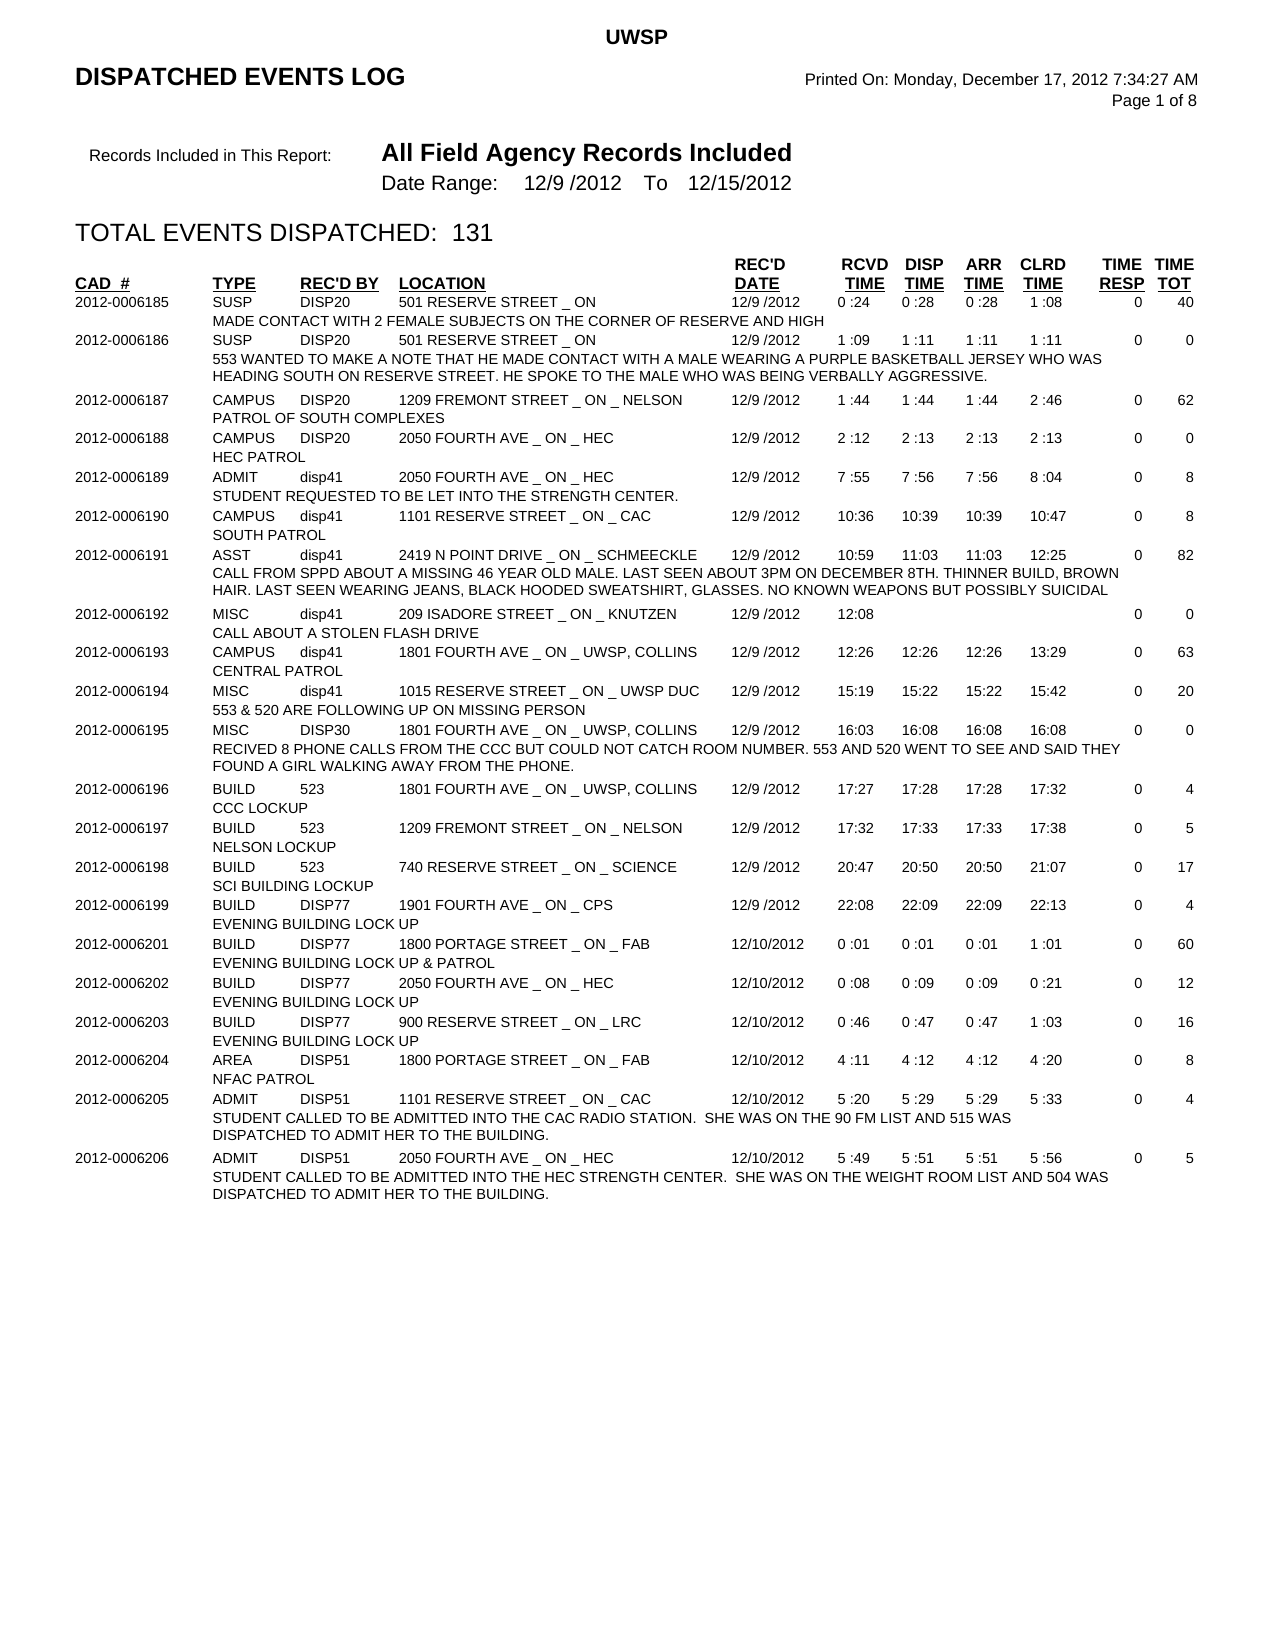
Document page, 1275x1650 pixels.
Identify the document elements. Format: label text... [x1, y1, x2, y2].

text 2012-0006201 BUILD DISP77 1800 PORTAGE STREET _ ON _ FAB 12/10/2012 0 :01 0 :01 0 :01 1 :01 0 60 [75, 936, 1200, 952]
text 2012-0006199 BUILD DISP77 1901 FOURTH AVE _ ON _ CPS 12/9 /2012 22:08 22:09 22:09 22:13 0 4 [75, 897, 1200, 914]
text TOTAL EVENTS DISPATCHED: 131 [75, 218, 1200, 247]
text 2012-0006193 CAMPUS disp41 1801 FOURTH AVE _ ON _ UWSP, COLLINS 12/9 /2012 12:26 12:26 12:26 13:29 0 63 [75, 644, 1200, 661]
text 2012-0006185 SUSP DISP20 501 RESERVE STREET _ ON 12/9 /2012 0 :24 0 :28 0 :28 1 :08 0 40 [75, 293, 1200, 310]
text STUDENT CALLED TO BE ADMITTED INTO THE CAC RADIO STATION. SHE WAS ON THE 90 FM LIST AND 515 WAS [75, 1110, 1200, 1127]
text 2012-0006196 BUILD 523 1801 FOURTH AVE _ ON _ UWSP, COLLINS 12/9 /2012 17:27 17:28 17:28 17:32 0 4 [75, 781, 1200, 797]
text CENTRAL PATROL [75, 663, 1200, 680]
text 553 & 520 ARE FOLLOWING UP ON MISSING PERSON [75, 702, 1200, 719]
text 2012-0006197 BUILD 523 1209 FREMONT STREET _ ON _ NELSON 12/9 /2012 17:32 17:33 17:33 17:38 0 5 [75, 819, 1200, 836]
text Records Included in This Report: All Field Agency Records Included [75, 138, 1200, 167]
text 2012-0006191 ASST disp41 2419 N POINT DRIVE _ ON _ SCHMEECKLE 12/9 /2012 10:59 11:03 11:03 12:25 0 82 [75, 546, 1200, 563]
text CCC LOCKUP [75, 800, 1200, 817]
text EVENING BUILDING LOCK UP [75, 916, 1200, 933]
text REC'D RCVD DISP ARR CLRD TIME TIME [75, 255, 1200, 274]
text 2012-0006206 ADMIT DISP51 2050 FOURTH AVE _ ON _ HEC 12/10/2012 5 :49 5 :51 5 :51 5 :56 0 5 [75, 1150, 1200, 1167]
text DISPATCHED EVENTS LOG Printed On: Monday, December 17, 2012 7:34:27 AM [75, 62, 1200, 91]
text 2012-0006192 MISC disp41 209 ISADORE STREET _ ON _ KNUTZEN 12/9 /2012 12:08 0 0 [75, 605, 1200, 622]
text MADE CONTACT WITH 2 FEMALE SUBJECTS ON THE CORNER OF RESERVE AND HIGH [75, 312, 1200, 329]
text 2012-0006195 MISC DISP30 1801 FOURTH AVE _ ON _ UWSP, COLLINS 12/9 /2012 16:03 16:08 16:08 16:08 0 0 [75, 722, 1200, 738]
text 553 WANTED TO MAKE A NOTE THAT HE MADE CONTACT WITH A MALE WEARING A PURPLE BASKETBALL JERSEY WHO WAS [75, 351, 1200, 368]
text CAD # TYPE REC'D BY LOCATION DATE TIME TIME TIME TIME RESP TOT [75, 274, 1200, 293]
text 2012-0006194 MISC disp41 1015 RESERVE STREET _ ON _ UWSP DUC 12/9 /2012 15:19 15:22 15:22 15:42 0 20 [75, 683, 1200, 699]
text 2012-0006202 BUILD DISP77 2050 FOURTH AVE _ ON _ HEC 12/10/2012 0 :08 0 :09 0 :09 0 :21 0 12 [75, 974, 1200, 991]
text 2012-0006186 SUSP DISP20 501 RESERVE STREET _ ON 12/9 /2012 1 :09 1 :11 1 :11 1 :11 0 0 [75, 332, 1200, 349]
text 2012-0006205 ADMIT DISP51 1101 RESERVE STREET _ ON _ CAC 12/10/2012 5 :20 5 :29 5 :29 5 :33 0 4 [75, 1091, 1200, 1107]
text 2012-0006187 CAMPUS DISP20 1209 FREMONT STREET _ ON _ NELSON 12/9 /2012 1 :44 1 :44 1 :44 2 :46 0 62 [75, 391, 1200, 408]
text SCI BUILDING LOCKUP [75, 877, 1200, 894]
text 2012-0006203 BUILD DISP77 900 RESERVE STREET _ ON _ LRC 12/10/2012 0 :46 0 :47 0 :47 1 :03 0 16 [75, 1013, 1200, 1030]
text CALL FROM SPPD ABOUT A MISSING 46 YEAR OLD MALE. LAST SEEN ABOUT 3PM ON DECEMBER 8TH. THINNER BUILD, BROWN [75, 565, 1200, 582]
text HEADING SOUTH ON RESERVE STREET. HE SPOKE TO THE MALE WHO WAS BEING VERBALLY AGGRESSIVE. [75, 368, 1200, 384]
text EVENING BUILDING LOCK UP & PATROL [75, 955, 1200, 972]
text FOUND A GIRL WALKING AWAY FROM THE PHONE. [75, 757, 1200, 774]
text NFAC PATROL [75, 1071, 1200, 1088]
text STUDENT CALLED TO BE ADMITTED INTO THE HEC STRENGTH CENTER. SHE WAS ON THE WEIGHT ROOM LIST AND 504 WAS [75, 1169, 1200, 1186]
text CALL ABOUT A STOLEN FLASH DRIVE [75, 624, 1200, 641]
text RECIVED 8 PHONE CALLS FROM THE CCC BUT COULD NOT CATCH ROOM NUMBER. 553 AND 520 WENT TO SEE AND SAID THEY [75, 741, 1200, 757]
text EVENING BUILDING LOCK UP [75, 1032, 1200, 1049]
text 2012-0006204 AREA DISP51 1800 PORTAGE STREET _ ON _ FAB 12/10/2012 4 :11 4 :12 4 :12 4 :20 0 8 [75, 1052, 1200, 1069]
text NELSON LOCKUP [75, 838, 1200, 855]
text UWSP [75, 25, 1200, 49]
text DISPATCHED TO ADMIT HER TO THE BUILDING. [75, 1186, 1200, 1202]
text PATROL OF SOUTH COMPLEXES [75, 410, 1200, 427]
text EVENING BUILDING LOCK UP [75, 993, 1200, 1010]
text HEC PATROL [75, 449, 1200, 466]
text 2012-0006198 BUILD 523 740 RESERVE STREET _ ON _ SCIENCE 12/9 /2012 20:47 20:50 20:50 21:07 0 17 [75, 858, 1200, 875]
text 2012-0006189 ADMIT disp41 2050 FOURTH AVE _ ON _ HEC 12/9 /2012 7 :55 7 :56 7 :56 8 :04 0 8 [75, 469, 1200, 485]
text HAIR. LAST SEEN WEARING JEANS, BLACK HOODED SWEATSHIRT, GLASSES. NO KNOWN WEAPONS BUT POSSIBLY SUICIDAL [75, 582, 1200, 599]
text DISPATCHED TO ADMIT HER TO THE BUILDING. [75, 1127, 1200, 1143]
text Date Range: 12/9 /2012 To 12/15/2012 [75, 170, 1200, 194]
text 2012-0006188 CAMPUS DISP20 2050 FOURTH AVE _ ON _ HEC 12/9 /2012 2 :12 2 :13 2 :13 2 :13 0 0 [75, 430, 1200, 447]
text SOUTH PATROL [75, 526, 1200, 543]
text Page 1 of 8 [75, 91, 1200, 110]
text STUDENT REQUESTED TO BE LET INTO THE STRENGTH CENTER. [75, 488, 1200, 504]
text 2012-0006190 CAMPUS disp41 1101 RESERVE STREET _ ON _ CAC 12/9 /2012 10:36 10:39 10:39 10:47 0 8 [75, 507, 1200, 524]
